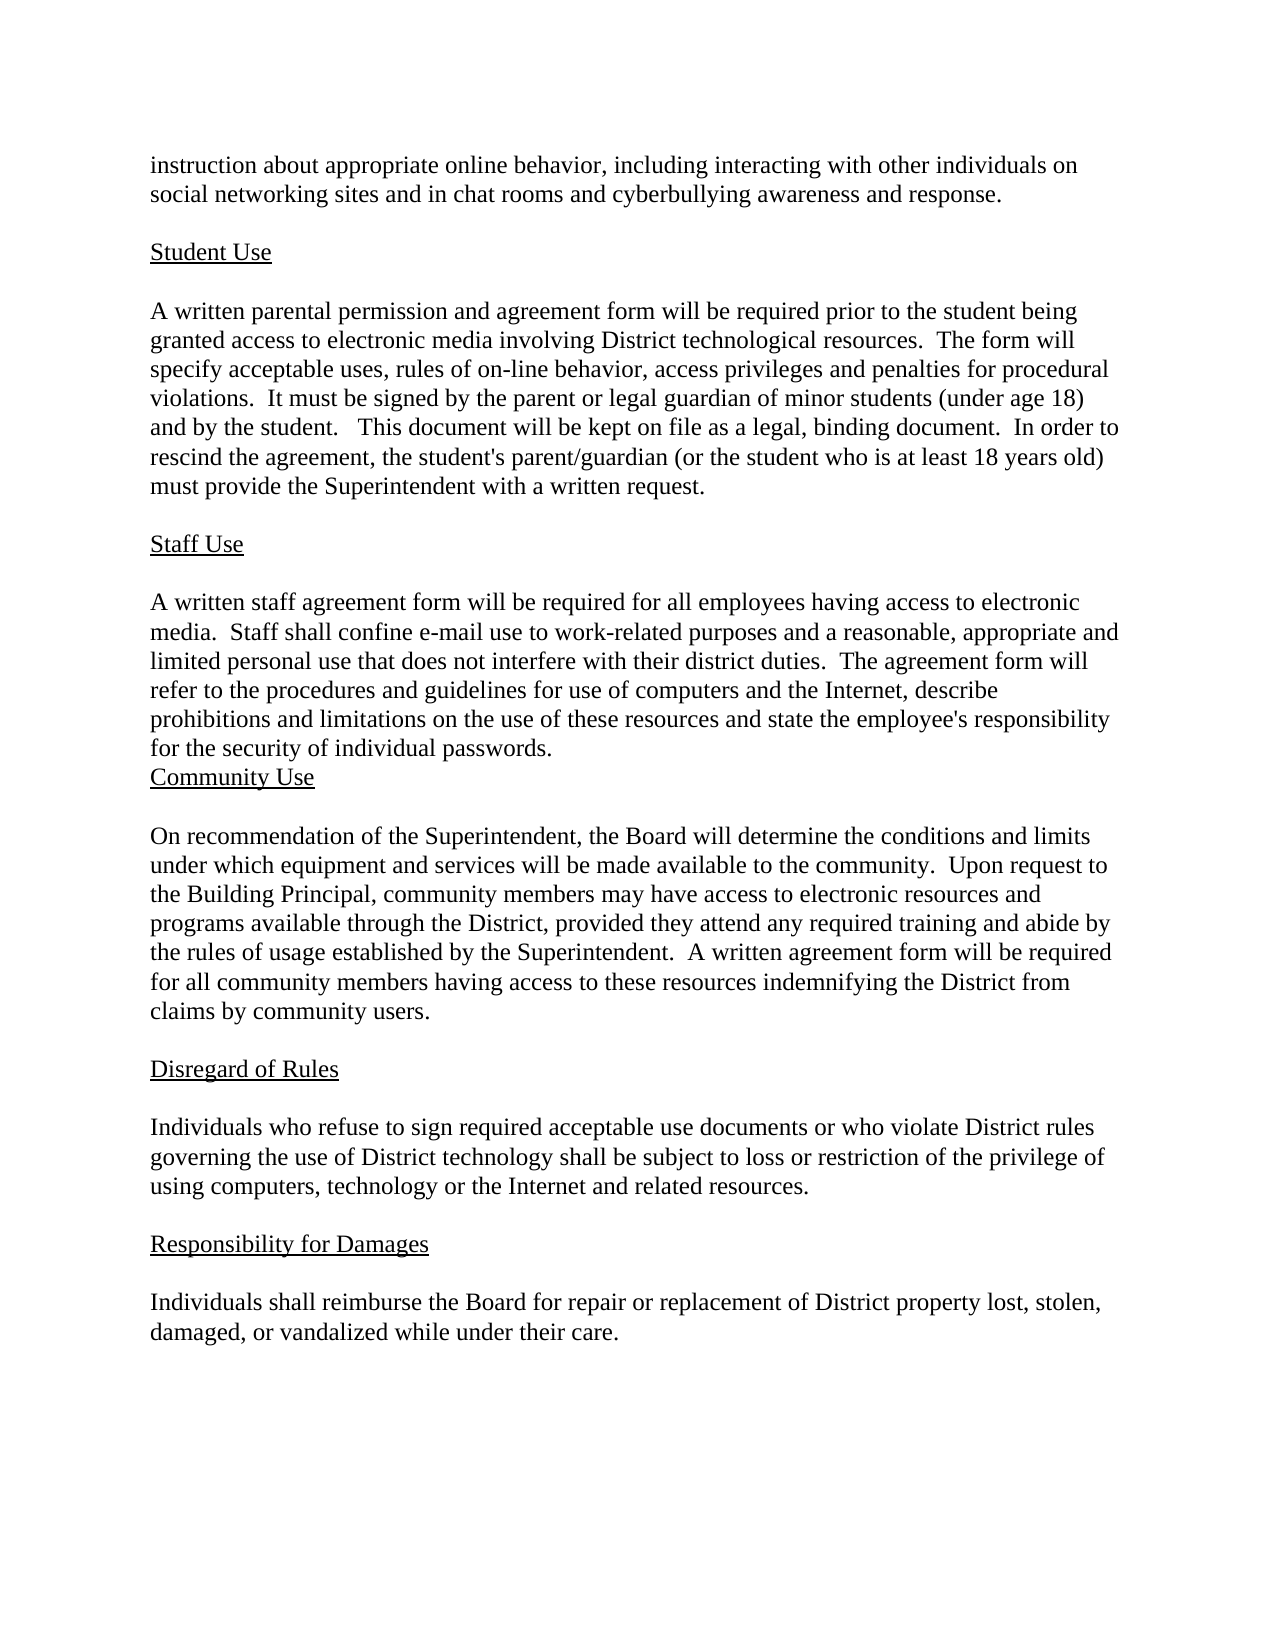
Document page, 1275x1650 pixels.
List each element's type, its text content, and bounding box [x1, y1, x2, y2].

text On recommendation of the Superintendent, the Board will determine the conditions and limits under which equipment and services will be made available to the community. Upon request to the Building Principal, community members may have access to electronic resources and programs available through the District, provided they attend any required training and abide by the rules of usage established by the Superintendent. A written agreement form will be required for all community members having access to these resources indemnifying the District from claims by community users. [150, 821, 1125, 1025]
subtitle Responsibility for Damages [150, 1229, 1125, 1258]
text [150, 150, 1125, 208]
text A written staff agreement form will be required for all employees having access to electronic media. Staff shall confine e-mail use to work-related purposes and a reasonable, appropriate and limited personal use that does not interfere with their district duties. The agreement form will refer to the procedures and guidelines for use of computers and the Internet, describe prohibitions and limitations on the use of these resources and state the employee's responsibility for the security of individual passwords. [150, 587, 1125, 762]
text Individuals shall reimburse the Board for repair or replacement of District property lost, stolen, damaged, or vandalized while under their care. [150, 1287, 1125, 1346]
subtitle Student Use [150, 237, 1125, 267]
subtitle Community Use [150, 762, 1125, 792]
subtitle Staff Use [150, 529, 1125, 558]
text A written parental permission and agreement form will be required prior to the student being granted access to electronic media involving District technological resources. The form will specify acceptable uses, rules of on-line behavior, access privileges and penalties for procedural violations. It must be signed by the parent or legal guardian of minor students (under age 18) and by the student. This document will be kept on file as a legal, binding document. In order to rescind the agreement, the student's parent/guardian (or the student who is at least 18 years old) must provide the Superintendent with a written request. [150, 296, 1125, 500]
subtitle Disregard of Rules [150, 1054, 1125, 1083]
text Individuals who refuse to sign required acceptable use documents or who violate District rules governing the use of District technology shall be subject to loss or restriction of the privilege of using computers, technology or the Internet and related resources. [150, 1112, 1125, 1200]
